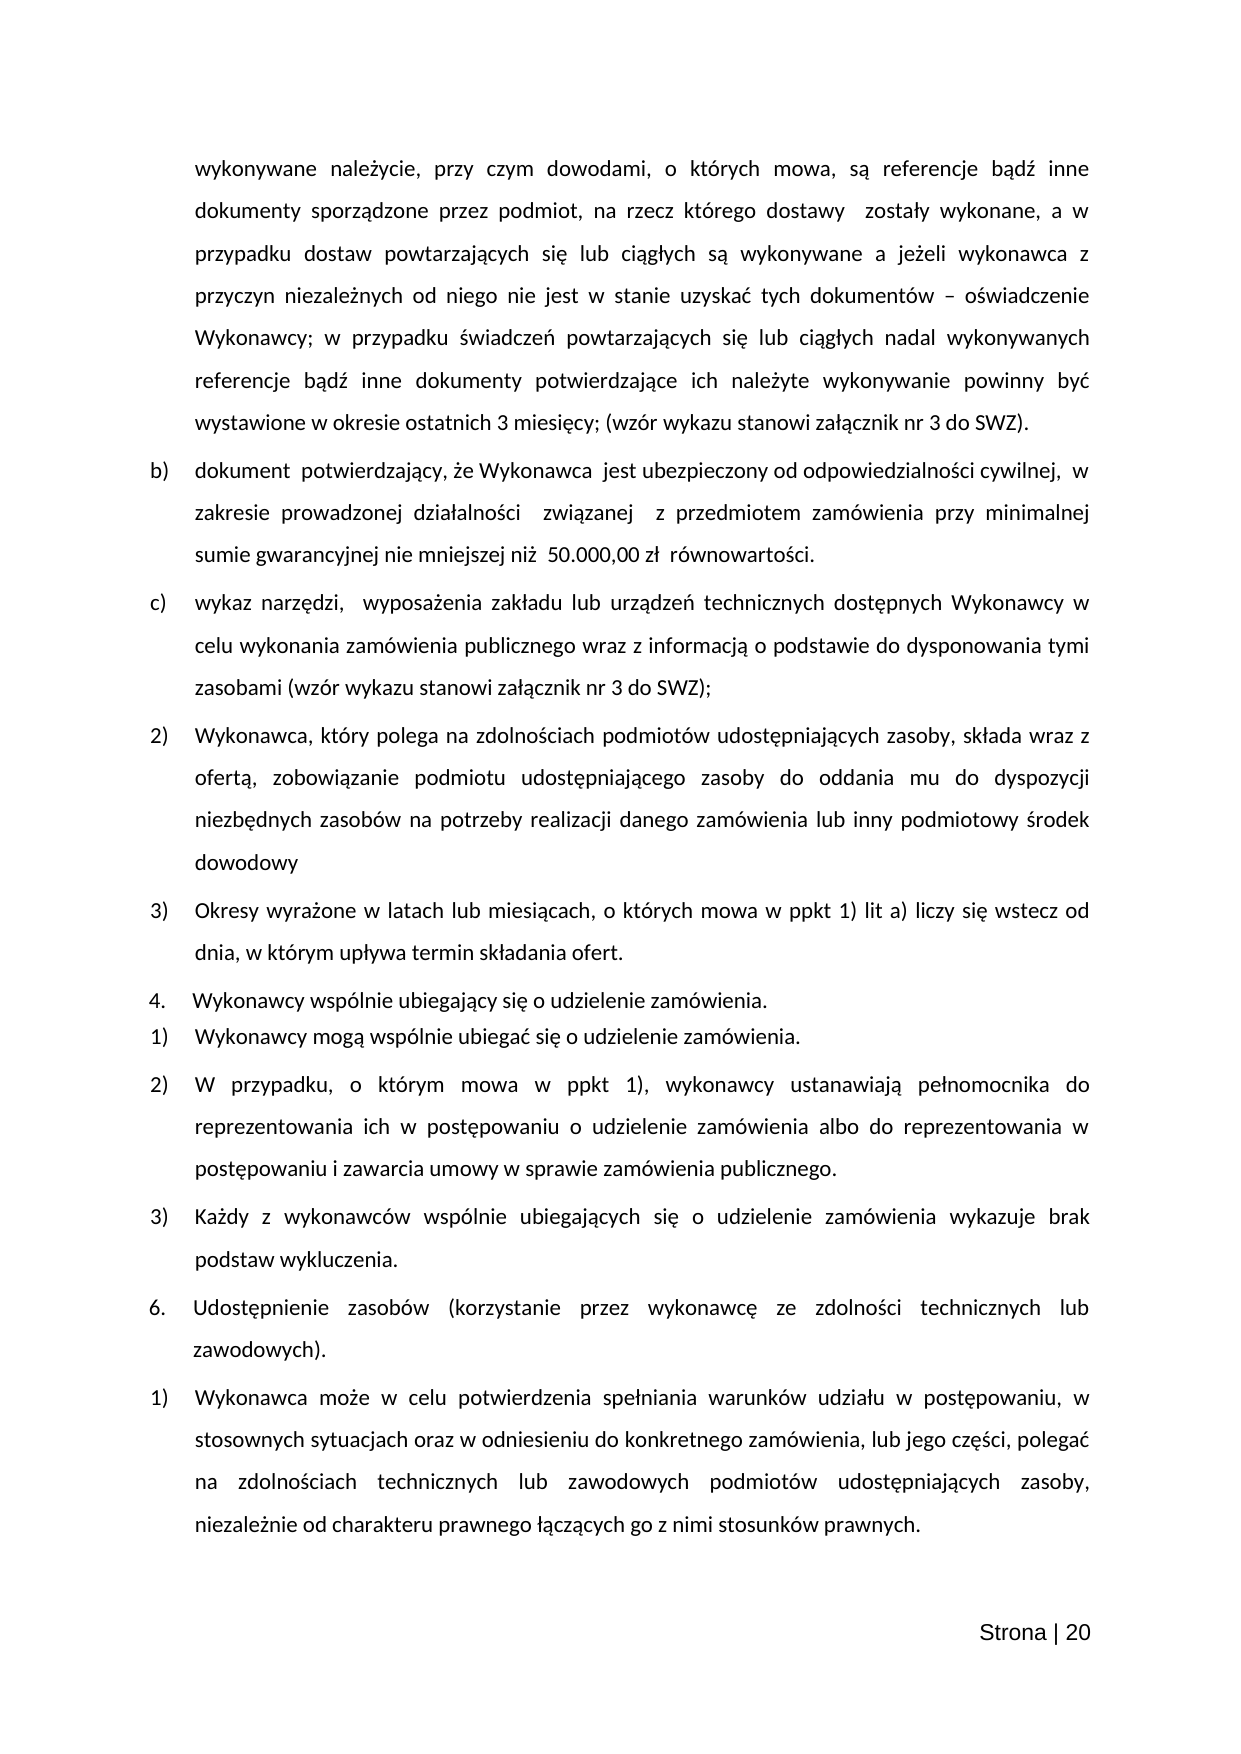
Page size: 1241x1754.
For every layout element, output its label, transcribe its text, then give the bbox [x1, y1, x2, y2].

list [150, 154, 1091, 436]
list W przypadku, o którym mowa w ppkt 1), wykonawcy ustanawiają pełnomocnika do reprezentowania ich w postępowaniu o udzielenie zamówienia albo do reprezentowania w postępowaniu i zawarcia umowy w sprawie zamówienia publicznego. [150, 1070, 1091, 1182]
list Wykonawcy mogą wspólnie ubiegać się o udzielenie zamówienia. [150, 1022, 1091, 1050]
list dokument potwierdzający, że Wykonawca jest ubezpieczony od odpowiedzialności cywilnej, w zakresie prowadzonej działalności związanej z przedmiotem zamówienia przy minimalnej sumie gwarancyjnej nie mniejszej niż 50.000,00 zł równowartości. [150, 456, 1091, 568]
list Wykonawca może w celu potwierdzenia spełniania warunków udziału w postępowaniu, w stosownych sytuacjach oraz w odniesieniu do konkretnego zamówienia, lub jego części, polegać na zdolnościach technicznych lub zawodowych podmiotów udostępniających zasoby, niezależnie od charakteru prawnego łączących go z nimi stosunków prawnych. [150, 1383, 1091, 1538]
list Wykonawca, który polega na zdolnościach podmiotów udostępniających zasoby, składa wraz z ofertą, zobowiązanie podmiotu udostępniającego zasoby do oddania mu do dyspozycji niezbędnych zasobów na potrzeby realizacji danego zamówienia lub inny podmiotowy środek dowodowy [150, 721, 1091, 876]
text 4. Wykonawcy wspólnie ubiegający się o udzielenie zamówienia. [148, 986, 1091, 1014]
text 6. Udostępnienie zasobów (korzystanie przez wykonawcę ze zdolności technicznych lub zawodowych). [148, 1293, 1091, 1363]
list Okresy wyrażone w latach lub miesiącach, o których mowa w ppkt 1) lit a) liczy się wstecz od dnia, w którym upływa termin składania ofert. [150, 896, 1091, 966]
list Każdy z wykonawców wspólnie ubiegających się o udzielenie zamówienia wykazuje brak podstaw wykluczenia. [150, 1202, 1091, 1273]
list wykaz narzędzi, wyposażenia zakładu lub urządzeń technicznych dostępnych Wykonawcy w celu wykonania zamówienia publicznego wraz z informacją o podstawie do dysponowania tymi zasobami (wzór wykazu stanowi załącznik nr 3 do SWZ); [150, 588, 1091, 701]
